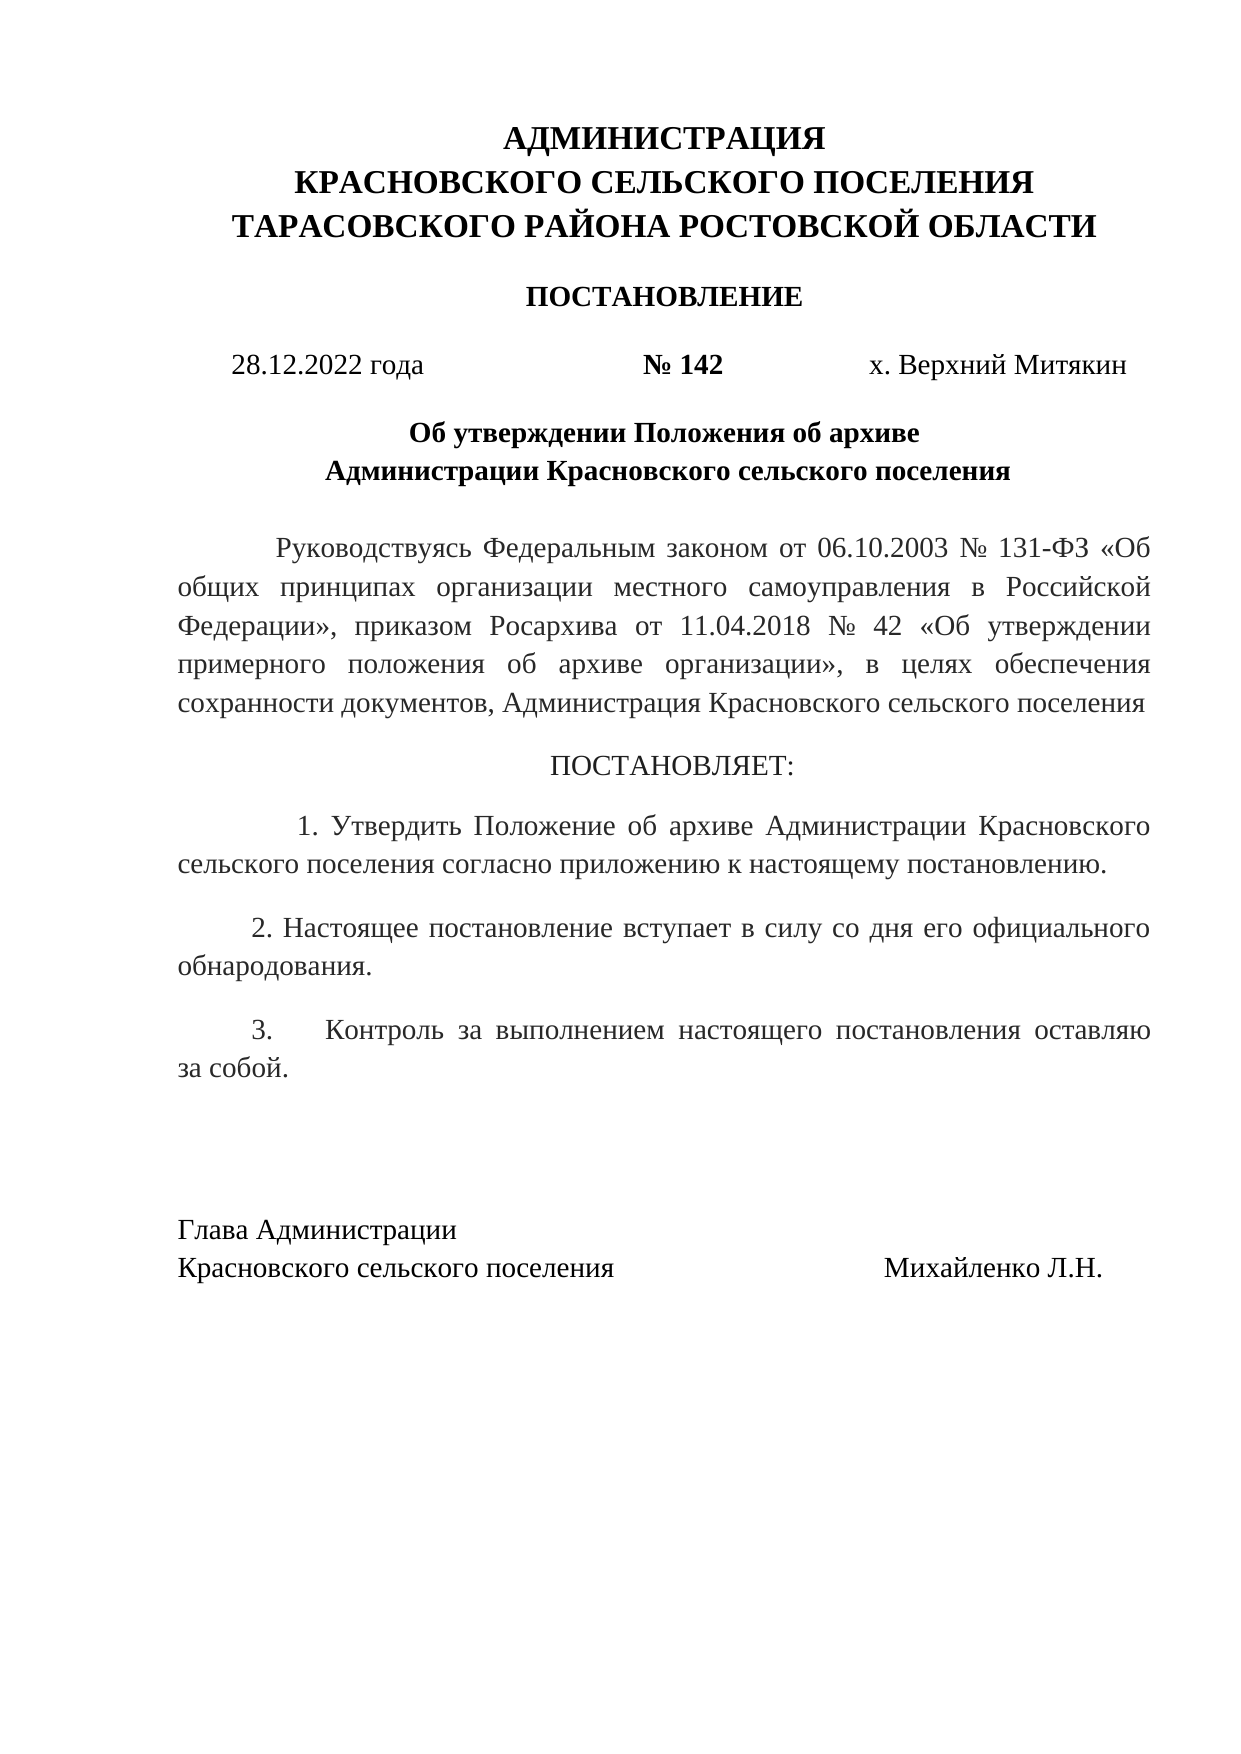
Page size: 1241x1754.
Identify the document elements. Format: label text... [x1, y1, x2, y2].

text КРАСНОВСКОГО СЕЛЬСКОГО ПОСЕЛЕНИЯ [177, 162, 1152, 201]
list Контроль за выполнением настоящего постановления оставляю за собой. [177, 1012, 1152, 1084]
text АДМИНИСТРАЦИЯ [177, 118, 1152, 156]
text ТАРАСОВСКОГО РАЙОНА РОСТОВСКОЙ ОБЛАСТИ [177, 206, 1152, 244]
text 1. Утвердить Положение об архиве Администрации Красновского сельского поселения согласно приложению к настоящему постановлению. [177, 808, 1152, 880]
text ПОСТАНОВЛЕНИЕ [177, 279, 1152, 313]
text Глава Администрации [177, 1212, 1152, 1245]
text Администрации Красновского сельского поселения [177, 453, 1152, 487]
text Об утверждении Положения об архиве [177, 415, 1152, 448]
text Руководствуясь Федеральным законом от 06.10.2003 № 131-ФЗ «Об общих принципах организации местного самоуправления в Российской Федерации», приказом Росархива от 11.04.2018 № 42 «Об утверждении примерного положения об архиве организации», в целях обеспечения сохранности документов, Администрация Красновского сельского поселения [177, 531, 1152, 718]
text 28.12.2022 года № 142 х. Верхний Митякин [177, 347, 1152, 381]
text Красновского сельского поселения Михайленко Л.Н. [177, 1250, 1152, 1284]
text ПОСТАНОВЛЯЕТ: [177, 748, 1152, 782]
text 2. Настоящее постановление вступает в силу со дня его официального обнародования. [177, 910, 1152, 982]
